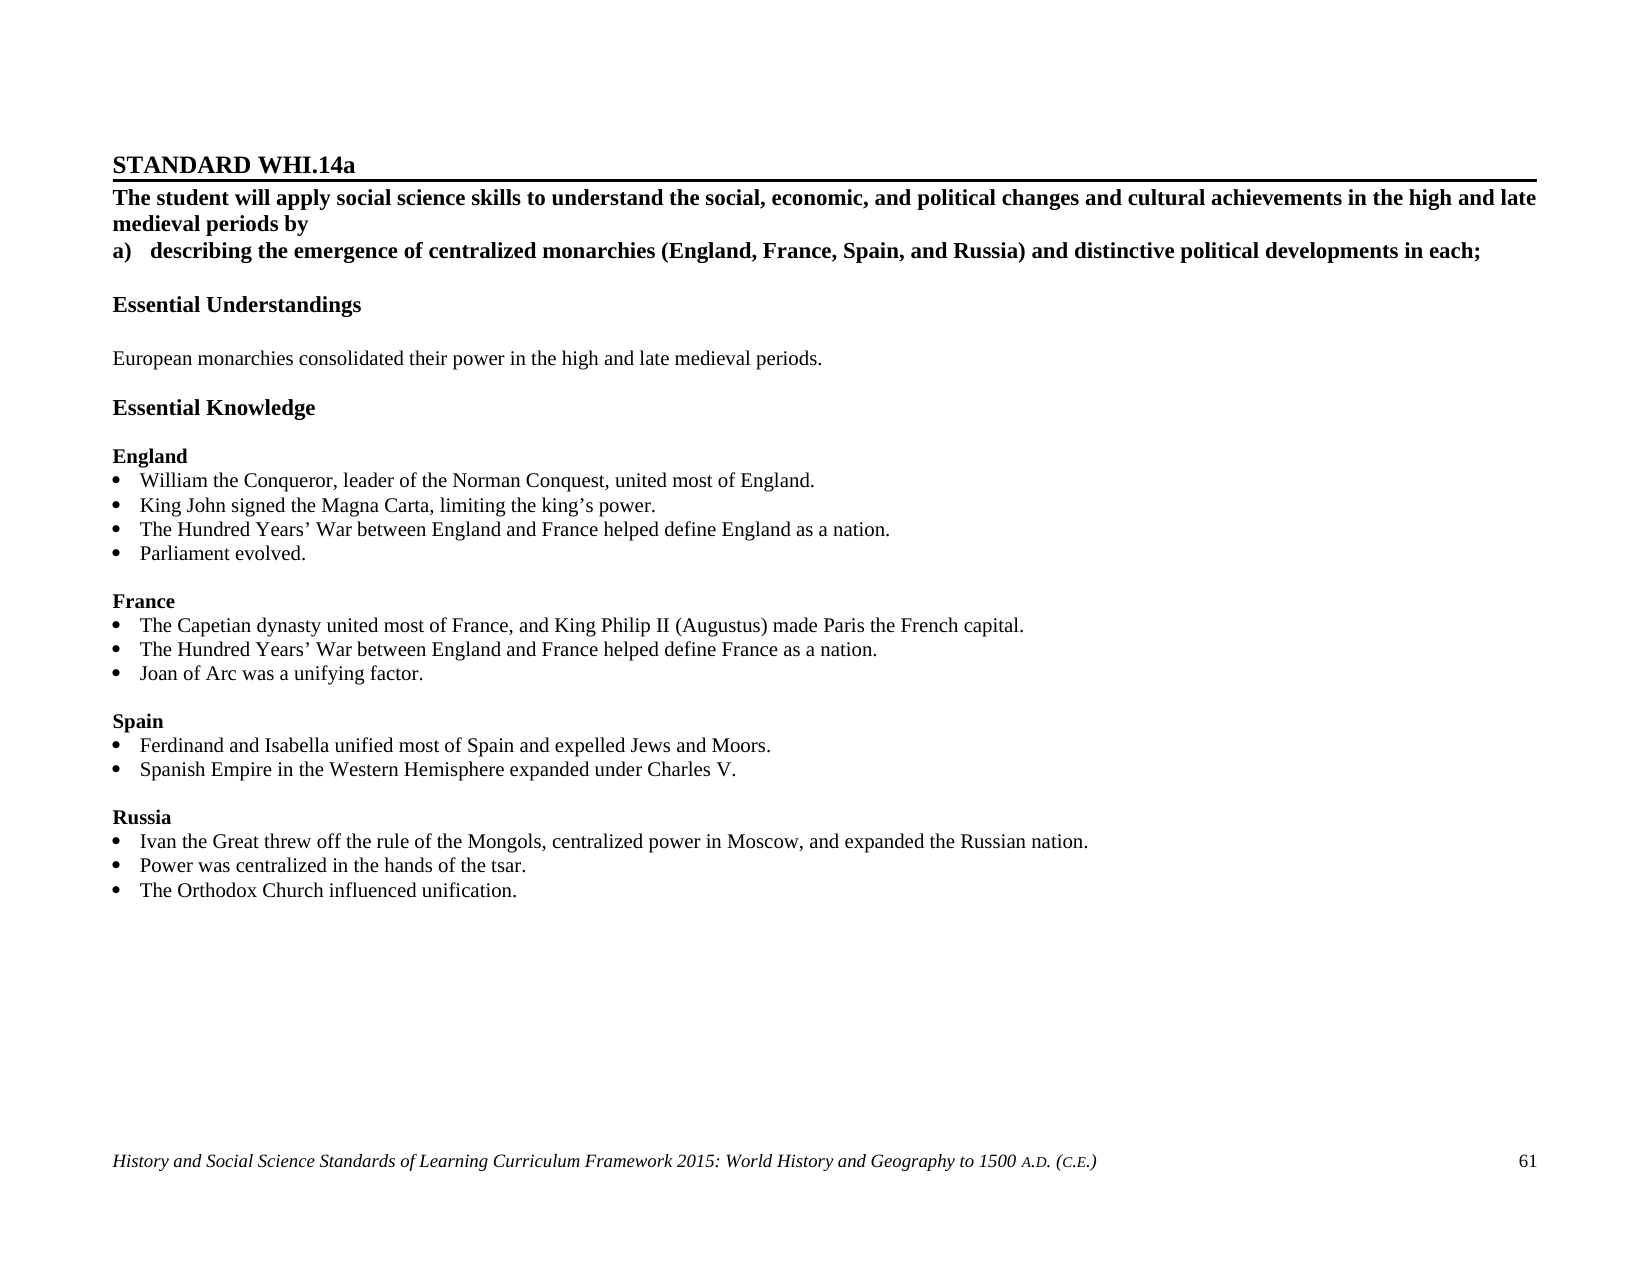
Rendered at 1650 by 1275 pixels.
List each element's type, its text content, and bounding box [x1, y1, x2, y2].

text Russia [112, 805, 1537, 829]
list Parliament evolved. [112, 541, 1537, 565]
list Ivan the Great threw off the rule of the Mongols, centralized power in Moscow, and expanded the Russian nation. [112, 829, 1537, 853]
subtitle Essential Understandings [112, 291, 1539, 318]
list Power was centralized in the hands of the tsar. [112, 853, 1537, 877]
text France [112, 589, 1537, 613]
subtitle STANDARD WHI.14a [112, 150, 1537, 179]
list The Orthodox Church influenced unification. [112, 877, 1537, 902]
text a) describing the emergence of centralized monarchies (England, France, Spain, and Russia) and distinctive political developments in each; [112, 237, 1537, 263]
text Spain [112, 709, 1537, 733]
list The Capetian dynasty united most of France, and King Philip II (Augustus) made Paris the French capital. [112, 613, 1537, 637]
list Ferdinand and Isabella unified most of Spain and expelled Jews and Moors. [112, 733, 1537, 757]
list The Hundred Years’ War between England and France helped define England as a nation. [112, 517, 1537, 541]
text Essential Knowledge England [112, 370, 1537, 468]
text European monarchies consolidated their power in the high and late medieval periods. [112, 346, 1537, 370]
list Spanish Empire in the Western Hemisphere expanded under Charles V. [112, 757, 1537, 781]
list William the Conqueror, leader of the Norman Conquest, united most of England. [112, 468, 1537, 492]
list King John signed the Magna Carta, limiting the king’s power. [112, 492, 1537, 517]
text The student will apply social science skills to understand the social, economic, and political changes and cultural achievements in the high and late medieval periods by [112, 180, 1537, 237]
list Joan of Arc was a unifying factor. [112, 661, 1537, 685]
list The Hundred Years’ War between England and France helped define France as a nation. [112, 637, 1537, 661]
